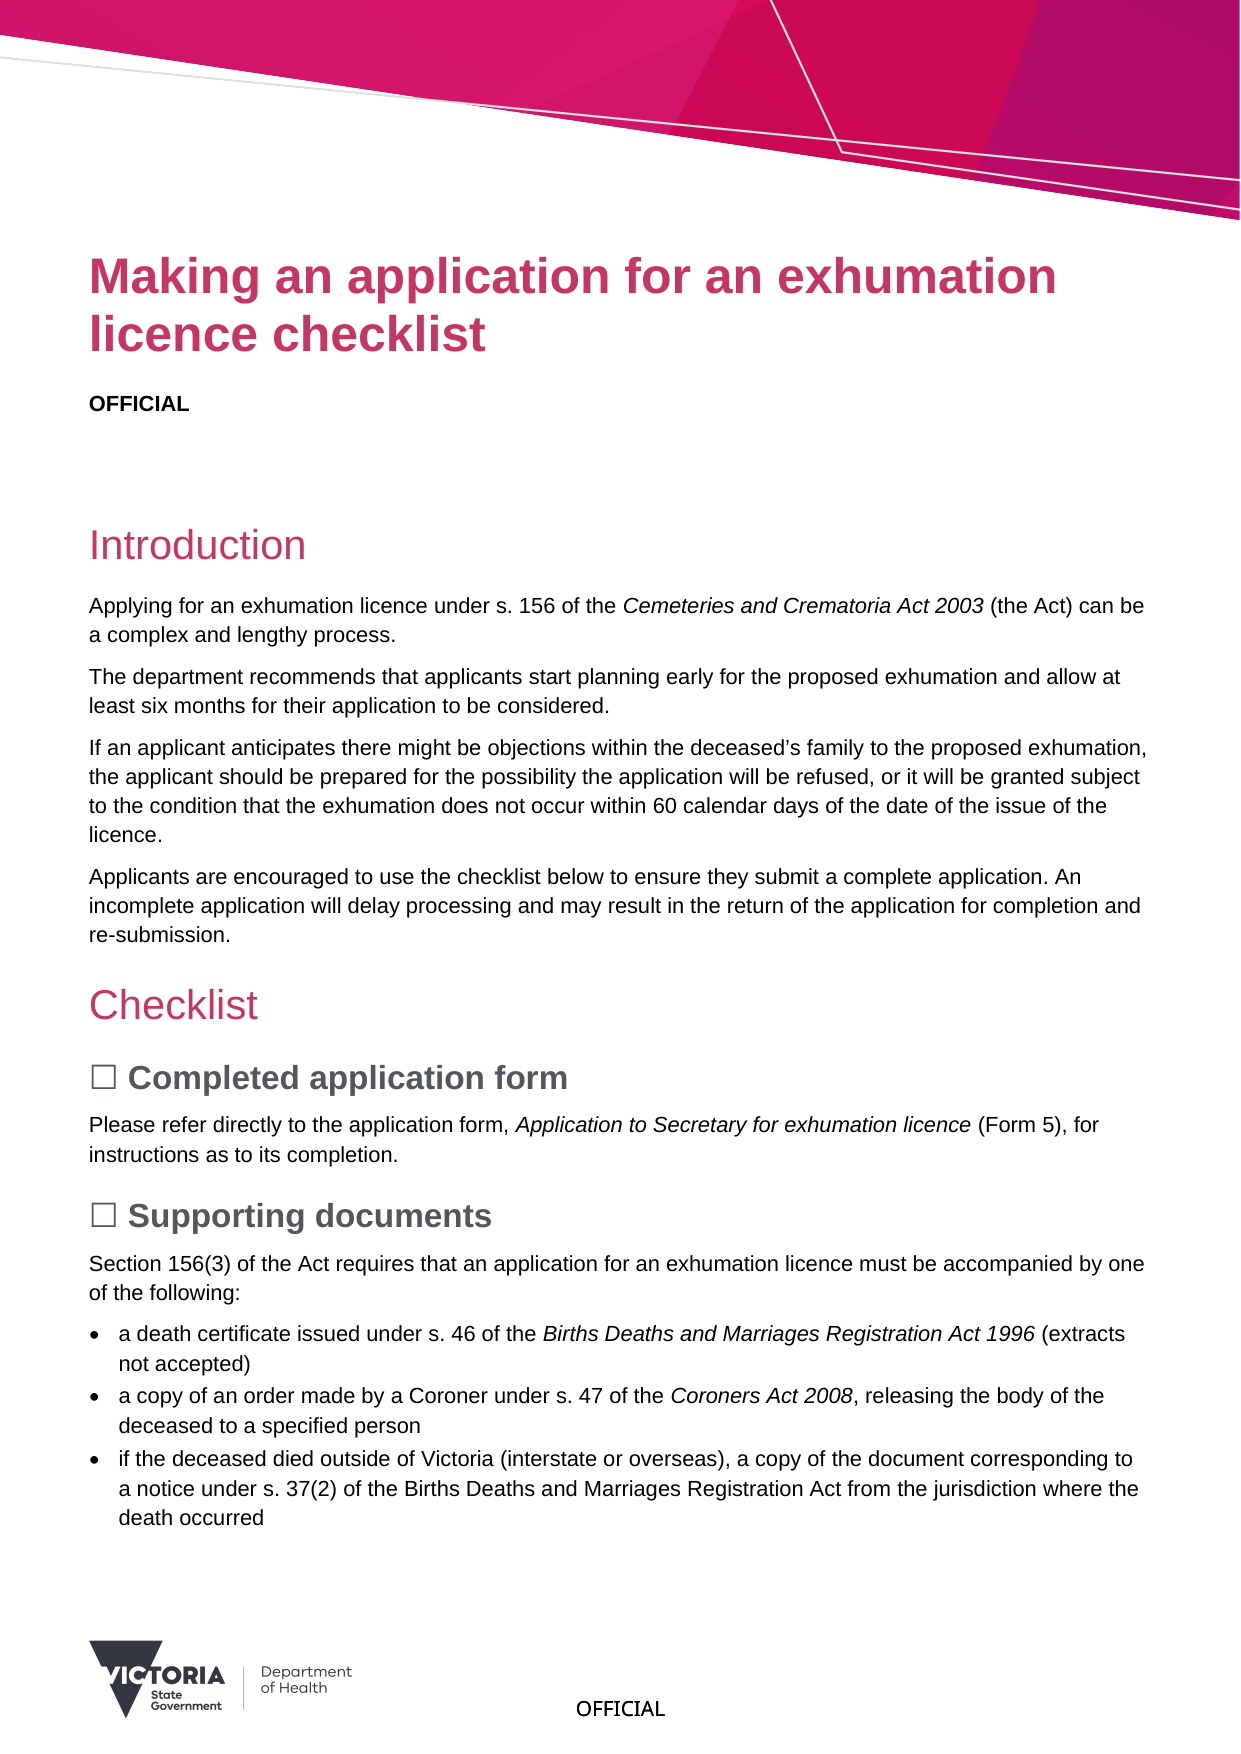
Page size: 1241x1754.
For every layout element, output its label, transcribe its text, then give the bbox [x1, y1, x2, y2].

subtitle Introduction [89, 520, 1152, 568]
text The department recommends that applicants start planning early for the proposed exhumation and allow at least six months for their application to be considered. [89, 660, 1152, 718]
text If an applicant anticipates there might be objections within the deceased’s family to the proposed exhumation, the applicant should be prepared for the possibility the application will be refused, or it will be granted subject to the condition that the exhumation does not occur within 60 calendar days of the date of the issue of the licence. [89, 731, 1152, 847]
table_header Making an application for an exhumation licence checklist [89, 86, 1167, 387]
subtitle Checklist [89, 981, 1152, 1028]
subtitle Supporting documents [89, 1192, 1152, 1237]
subtitle Completed application form [89, 1053, 1152, 1099]
picture [0, 1595, 1241, 1754]
text Applicants are encouraged to use the checklist below to ensure they submit a complete application. An incomplete application will delay processing and may result in the return of the application for completion and re-submission. [89, 860, 1152, 947]
text Section 156(3) of the Act requires that an application for an exhumation licence must be accompanied by one of the following: [89, 1246, 1152, 1305]
table_cell OFFICIAL [89, 387, 1167, 416]
text Please refer directly to the application form, Application to Secretary for exhumation licence (Form 5), for instructions as to its completion. [89, 1108, 1152, 1167]
text Applying for an exhumation licence under s. 156 of the Cemeteries and Crematoria Act 2003 (the Act) can be a complex and lengthy process. [89, 589, 1152, 647]
picture [0, 0, 1240, 224]
text a copy of an order made by a Coroner under s. 47 of the Coroners Act 2008, releasing the body of the deceased to a specified person [89, 1380, 1152, 1438]
text if the deceased died outside of Victoria (interstate or overseas), a copy of the document corresponding to a notice under s. 37(2) of the Births Deaths and Marriages Registration Act from the jurisdiction where the death occurred [89, 1442, 1152, 1530]
text a death certificate issued under s. 46 of the Births Deaths and Marriages Registration Act 1996 (extracts not accepted) [89, 1317, 1152, 1376]
